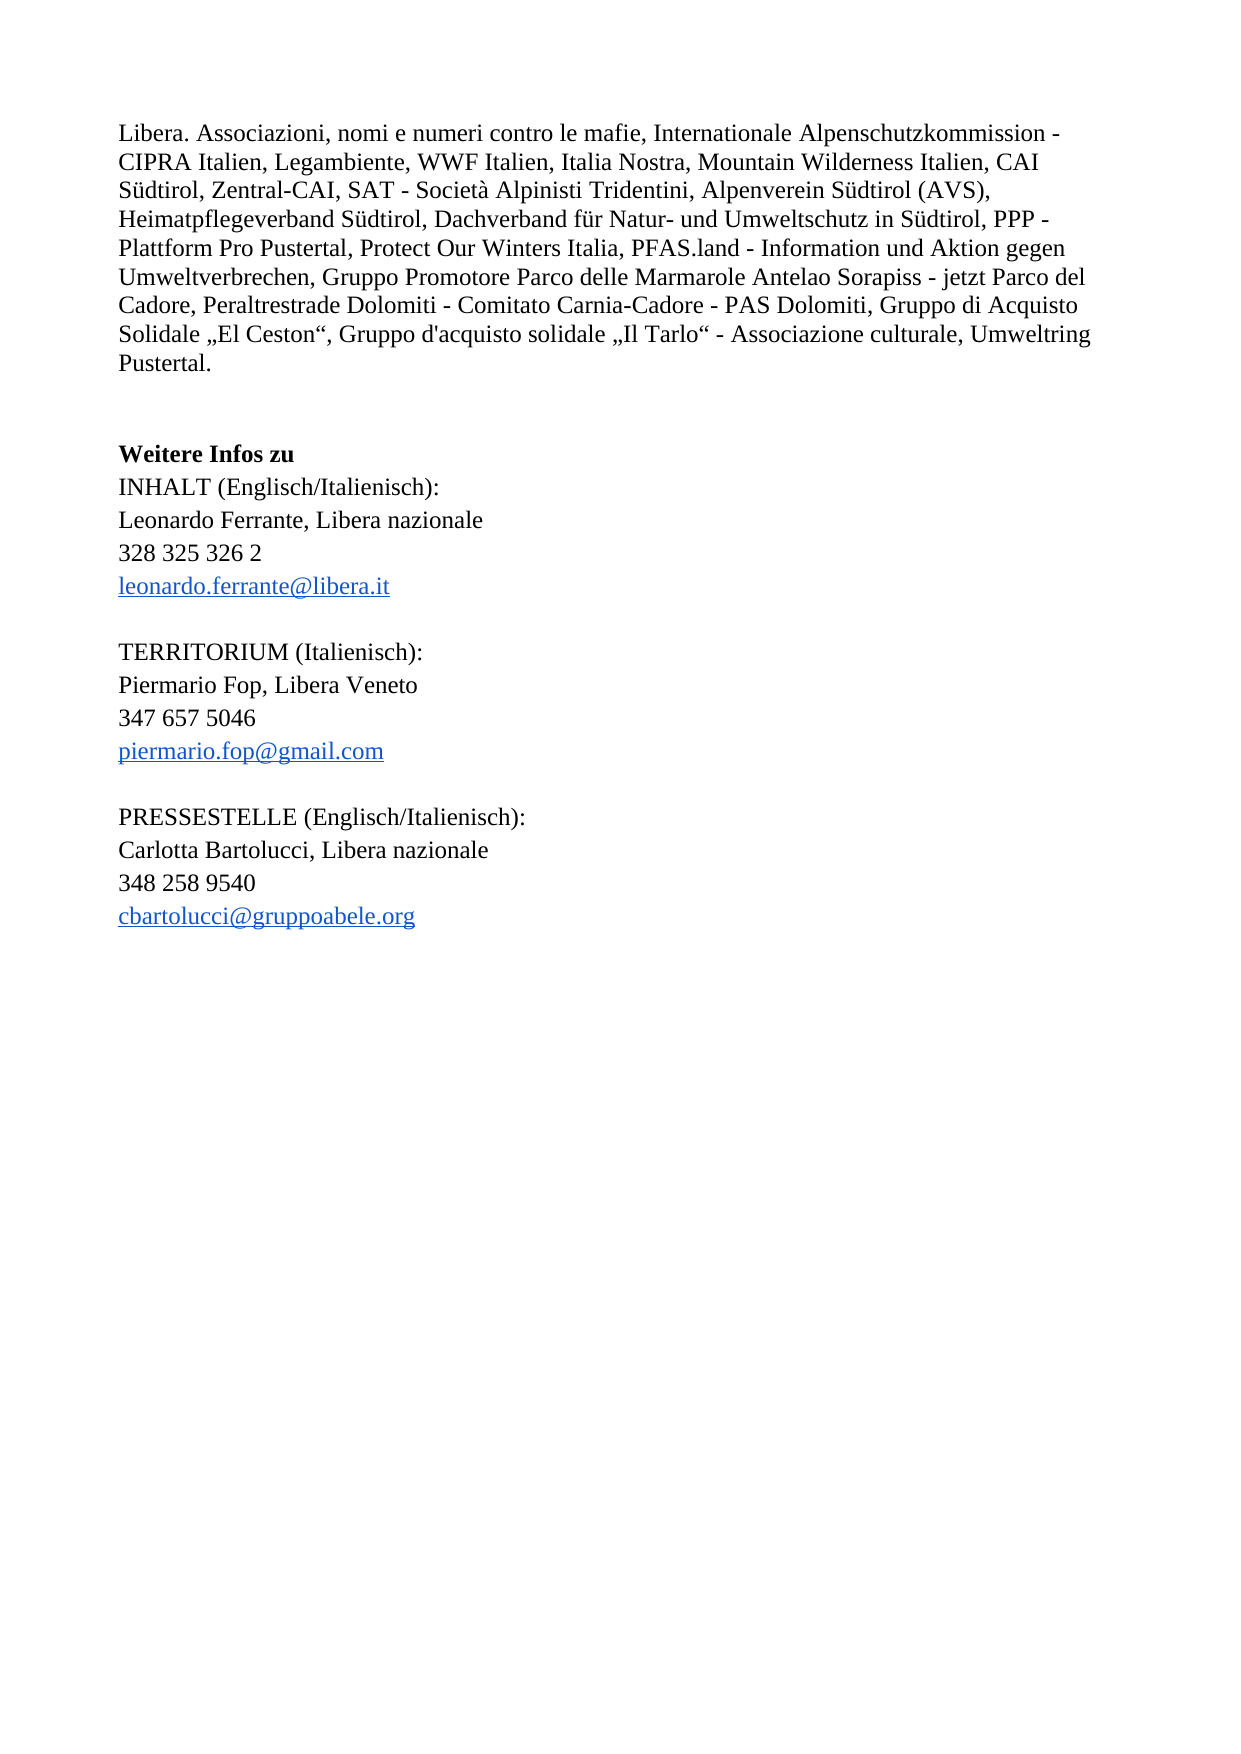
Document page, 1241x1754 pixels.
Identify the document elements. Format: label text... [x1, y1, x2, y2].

text Libera. Associazioni, nomi e numeri contro le mafie, Internationale Alpenschutzkommission - CIPRA Italien, Legambiente, WWF Italien, Italia Nostra, Mountain Wilderness Italien, CAI Südtirol, Zentral-CAI, SAT - Società Alpinisti Tridentini, Alpenverein Südtirol (AVS), Heimatpflegeverband Südtirol, Dachverband für Natur- und Umweltschutz in Südtirol, PPP - Plattform Pro Pustertal, Protect Our Winters Italia, PFAS.land - Information und Aktion gegen Umweltverbrechen, Gruppo Promotore Parco delle Marmarole Antelao Sorapiss - jetzt Parco del Cadore, Peraltrestrade Dolomiti - Comitato Carnia-Cadore - PAS Dolomiti, Gruppo di Acquisto Solidale „El Ceston“, Gruppo d'acquisto solidale „Il Tarlo“ - Associazione culturale, Umweltring Pustertal. [118, 118, 1122, 377]
text 328 325 326 2 [118, 538, 1122, 566]
text PRESSESTELLE (Englisch/Italienisch): [118, 802, 1122, 831]
text 347 657 5046 [118, 703, 1122, 732]
text 348 258 9540 [118, 868, 1122, 897]
text piermario.fop@gmail.com [118, 736, 1122, 764]
text cbartolucci@gruppoabele.org [118, 901, 1122, 930]
text Leonardo Ferrante, Libera nazionale [118, 505, 1122, 533]
text Carlotta Bartolucci, Libera nazionale [118, 835, 1122, 864]
text Weitere Infos zu [118, 439, 1122, 467]
text Piermario Fop, Libera Veneto [118, 670, 1122, 698]
text leonardo.ferrante@libera.it [118, 571, 1122, 599]
text TERRITORIUM (Italienisch): [118, 637, 1122, 666]
text INHALT (Englisch/Italienisch): [118, 472, 1122, 500]
